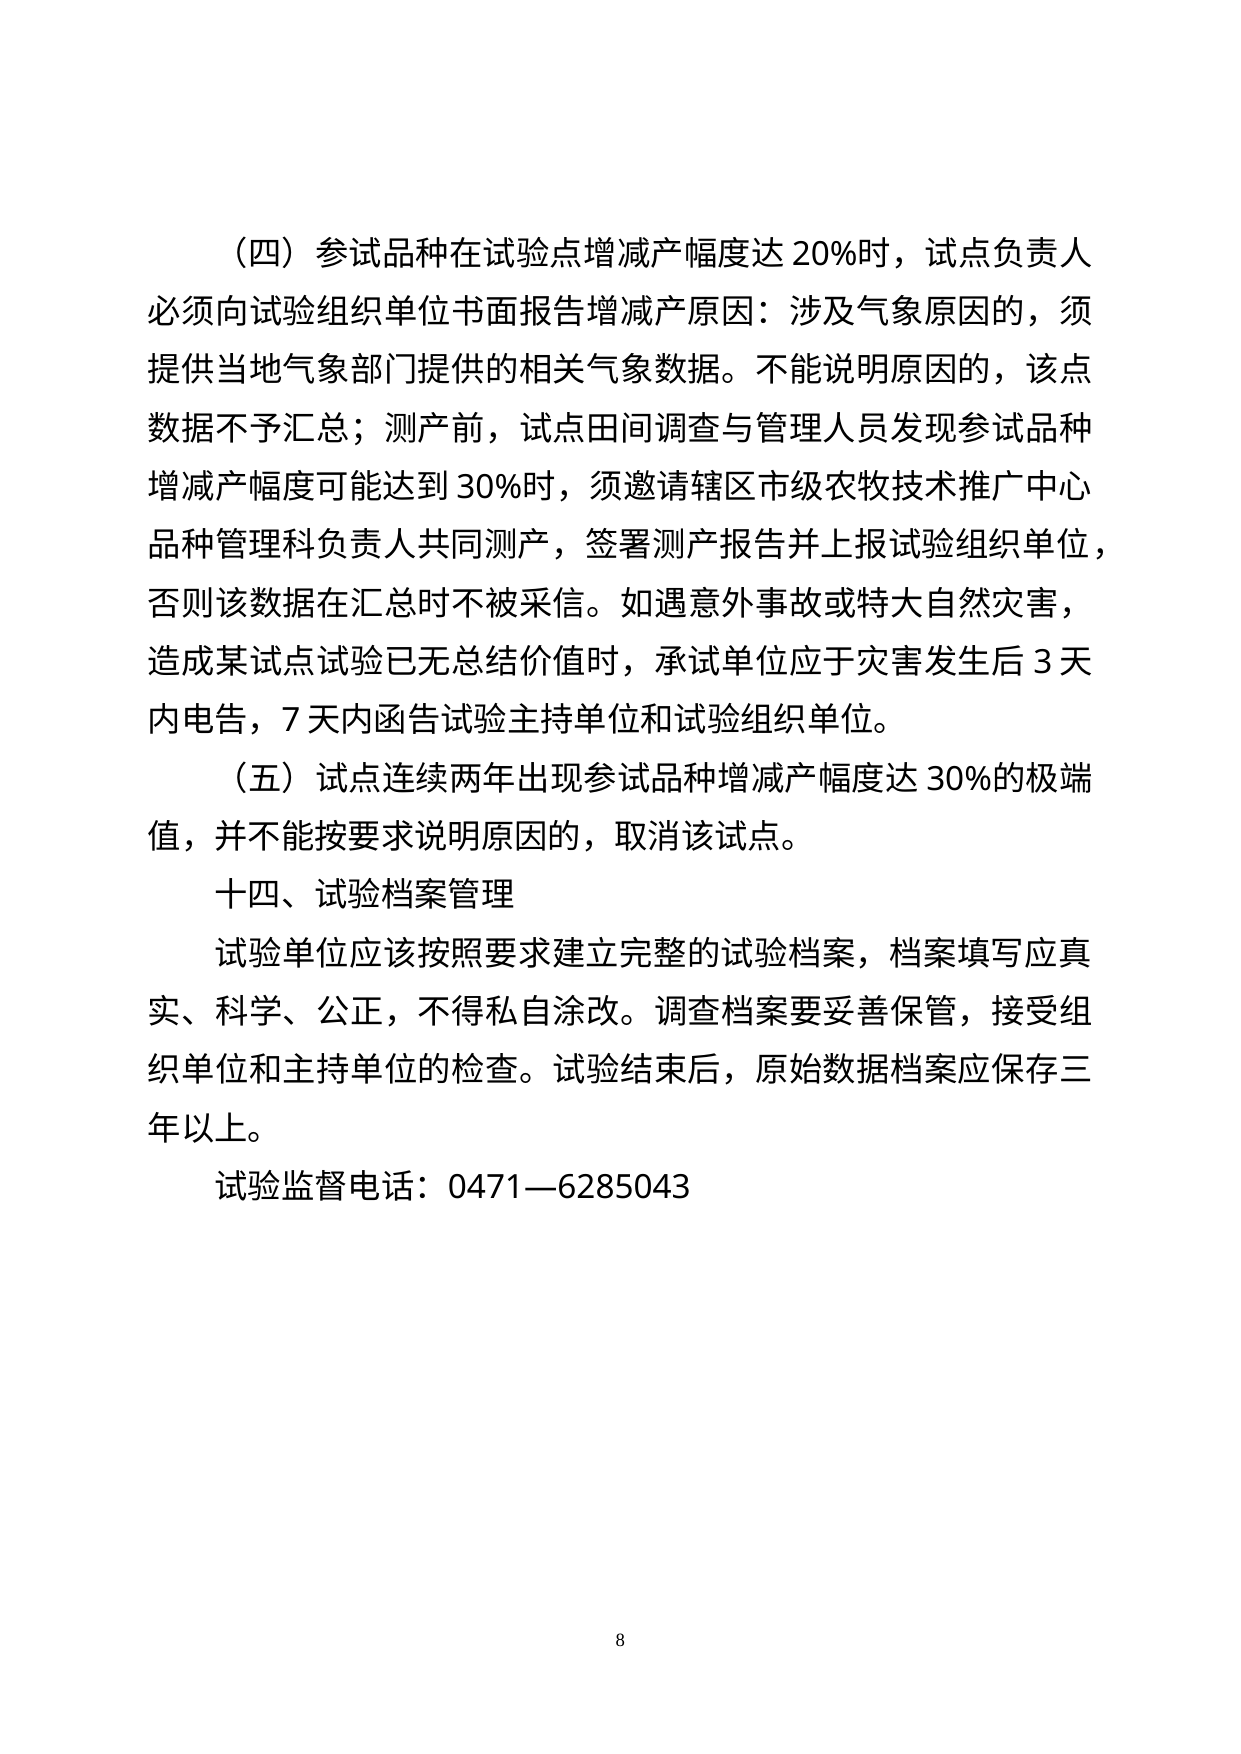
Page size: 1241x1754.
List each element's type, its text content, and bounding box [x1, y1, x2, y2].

text （四）参试品种在试验点增减产幅度达20%时，试点负责人必须向试验组织单位书面报告增减产原因：涉及气象原因的，须提供当地气象部门提供的相关气象数据。不能说明原因的，该点数据不予汇总；测产前，试点田间调查与管理人员发现参试品种增减产幅度可能达到30%时，须邀请辖区市级农牧技术推广中心品种管理科负责人共同测产，签署测产报告并上报试验组织单位，否则该数据在汇总时不被采信。如遇意外事故或特大自然灾害，造成某试点试验已无总结价值时，承试单位应于灾害发生后3天内电告，7天内函告试验主持单位和试验组织单位。 [148, 218, 1092, 743]
text 试验单位应该按照要求建立完整的试验档案，档案填写应真实、科学、公正，不得私自涂改。调查档案要妥善保管，接受组织单位和主持单位的检查。试验结束后，原始数据档案应保存三年以上。 [148, 918, 1092, 1152]
text （五）试点连续两年出现参试品种增减产幅度达30%的极端值，并不能按要求说明原因的，取消该试点。 [148, 743, 1092, 860]
text 试验监督电话：0471—6285043 [148, 1152, 1092, 1210]
text 十四、试验档案管理 [148, 860, 1092, 918]
